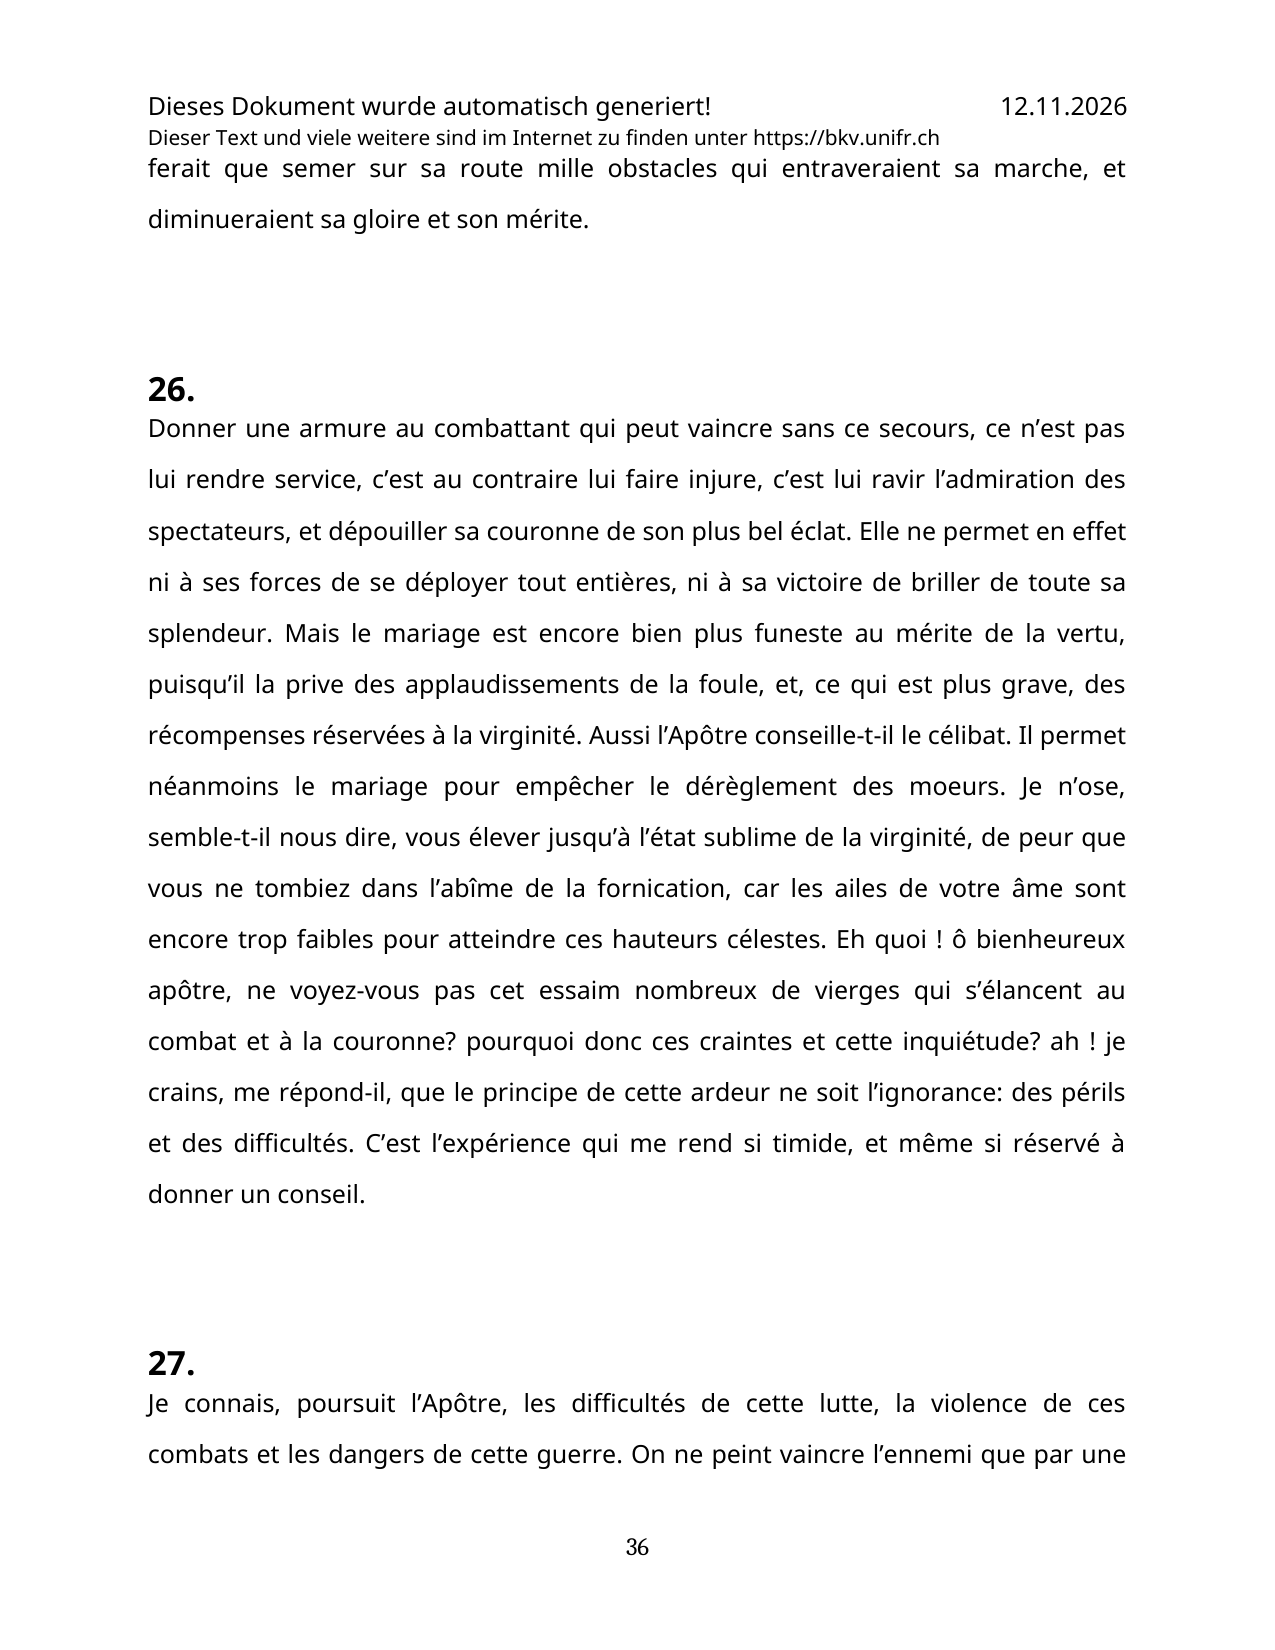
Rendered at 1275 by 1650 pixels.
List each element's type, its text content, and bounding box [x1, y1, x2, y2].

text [148, 151, 1127, 236]
subtitle 26. [148, 366, 1127, 411]
text Donner une armure au combattant qui peut vaincre sans ce secours, ce n’est pas lui rendre service, c’est au contraire lui faire injure, c’est lui ravir l’admiration des spectateurs, et dépouiller sa couronne de son plus bel éclat. Elle ne permet en effet ni à ses forces de se déployer tout entières, ni à sa victoire de briller de toute sa splendeur. Mais le mariage est encore bien plus funeste au mérite de la vertu, puisqu’il la prive des applaudissements de la foule, et, ce qui est plus grave, des récompenses réservées à la virginité. Aussi l’Apôtre conseille-t-il le célibat. Il permet néanmoins le mariage pour empêcher le dérèglement des moeurs. Je n’ose, semble-t-il nous dire, vous élever jusqu’à l’état sublime de la virginité, de peur que vous ne tombiez dans l’abîme de la fornication, car les ailes de votre âme sont encore trop faibles pour atteindre ces hauteurs célestes. Eh quoi ! ô bienheureux apôtre, ne voyez-vous pas cet essaim nombreux de vierges qui s’élancent au combat et à la couronne? pourquoi donc ces craintes et cette inquiétude? ah ! je crains, me répond-il, que le principe de cette ardeur ne soit l’ignorance: des périls et des difficultés. C’est l’expérience qui me rend si timide, et même si réservé à donner un conseil. [148, 411, 1127, 1211]
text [148, 1386, 1127, 1471]
subtitle 27. [148, 1340, 1127, 1386]
